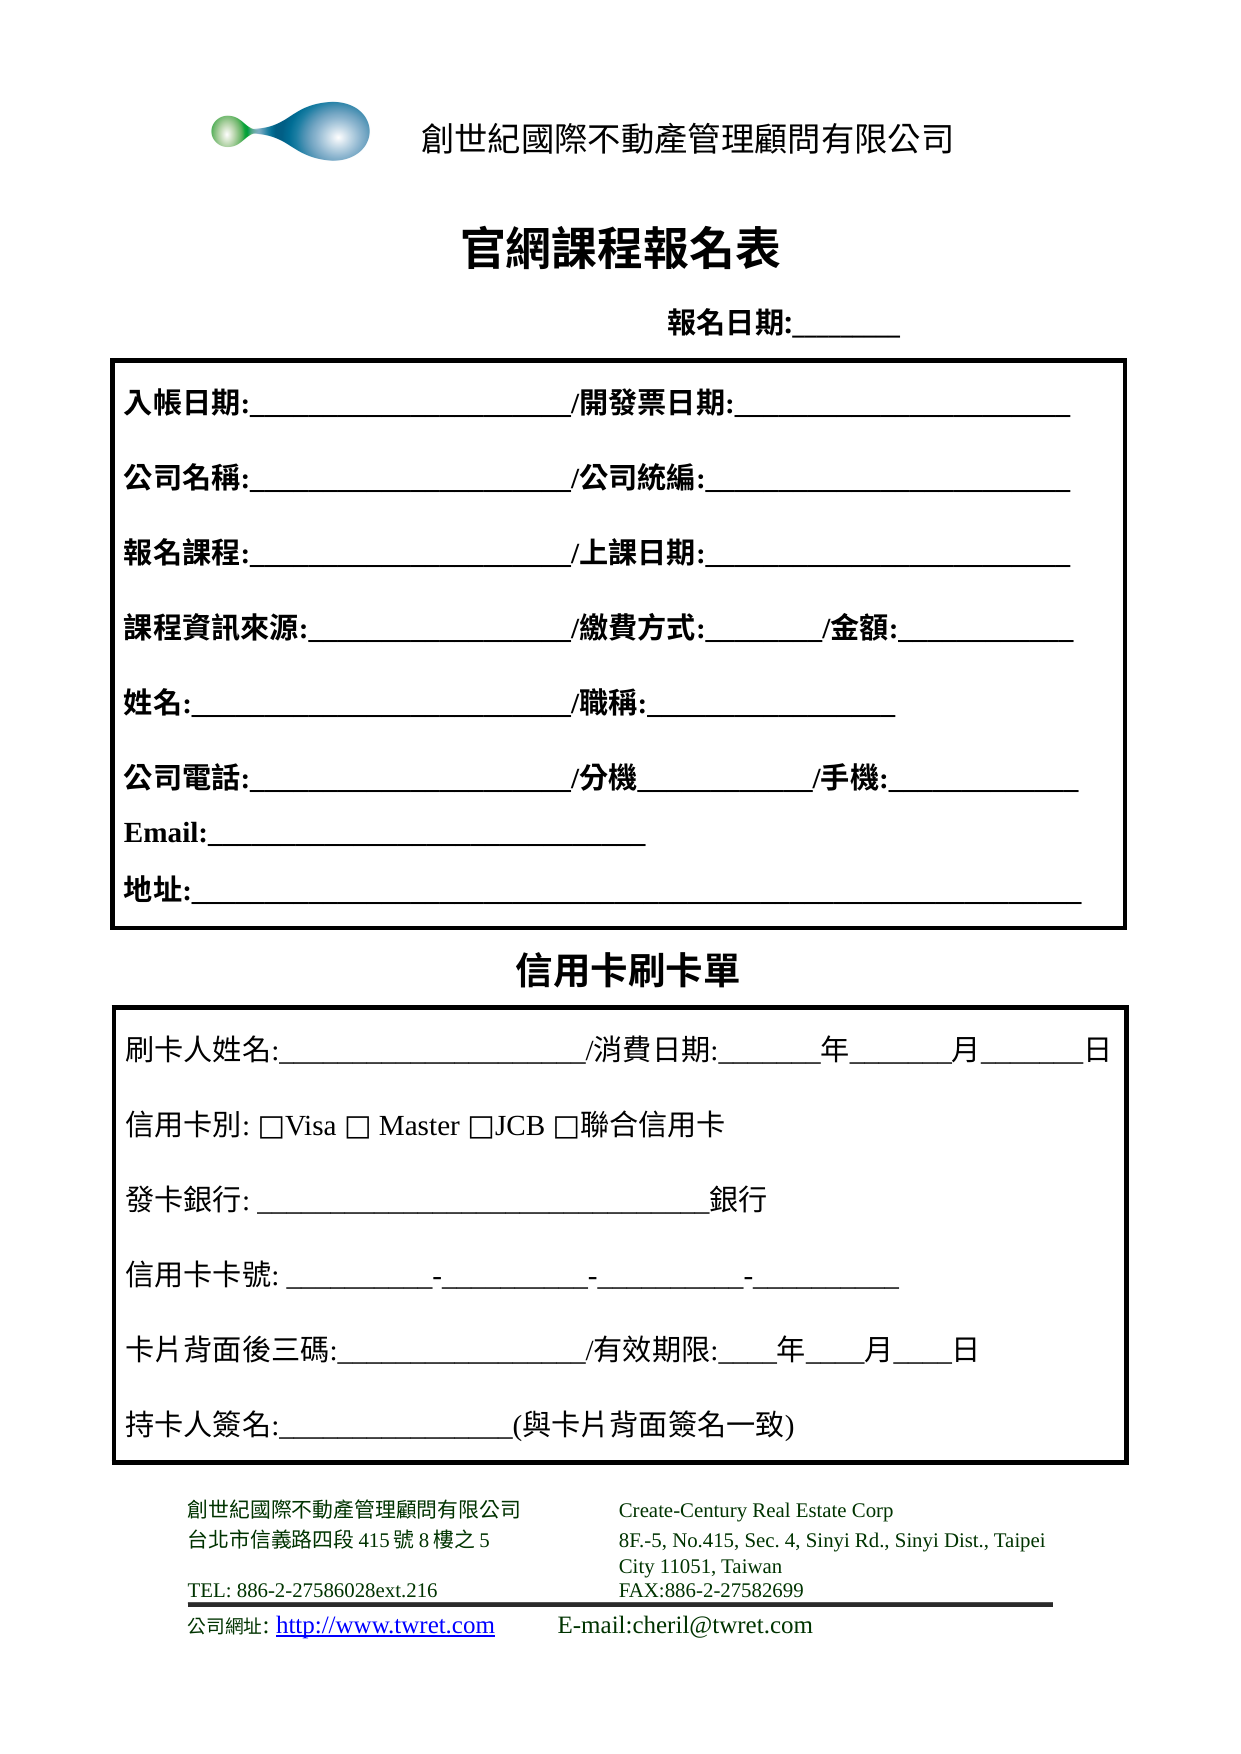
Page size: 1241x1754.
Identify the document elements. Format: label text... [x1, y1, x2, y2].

picture [196, 90, 388, 169]
text 報名日期:_________ [75, 283, 1181, 358]
text 信用卡刷卡單 [75, 930, 1181, 1005]
text 官網課程報名表 [187, 208, 1053, 283]
table_header 入帳日期:______________________/開發票日期:_______________________ 公司名稱:______________________/公司統編:_________________________ 報名課程:______________________/上課日期:_________________________ 課程資訊來源:__________________/繳費方式:________/金額:____________ 姓名:__________________________/職稱:_________________ 公司電話:______________________/分機____________/手機:_____________ Email:______________________________ 地址:_____________________________________________________________ [115, 363, 1123, 926]
